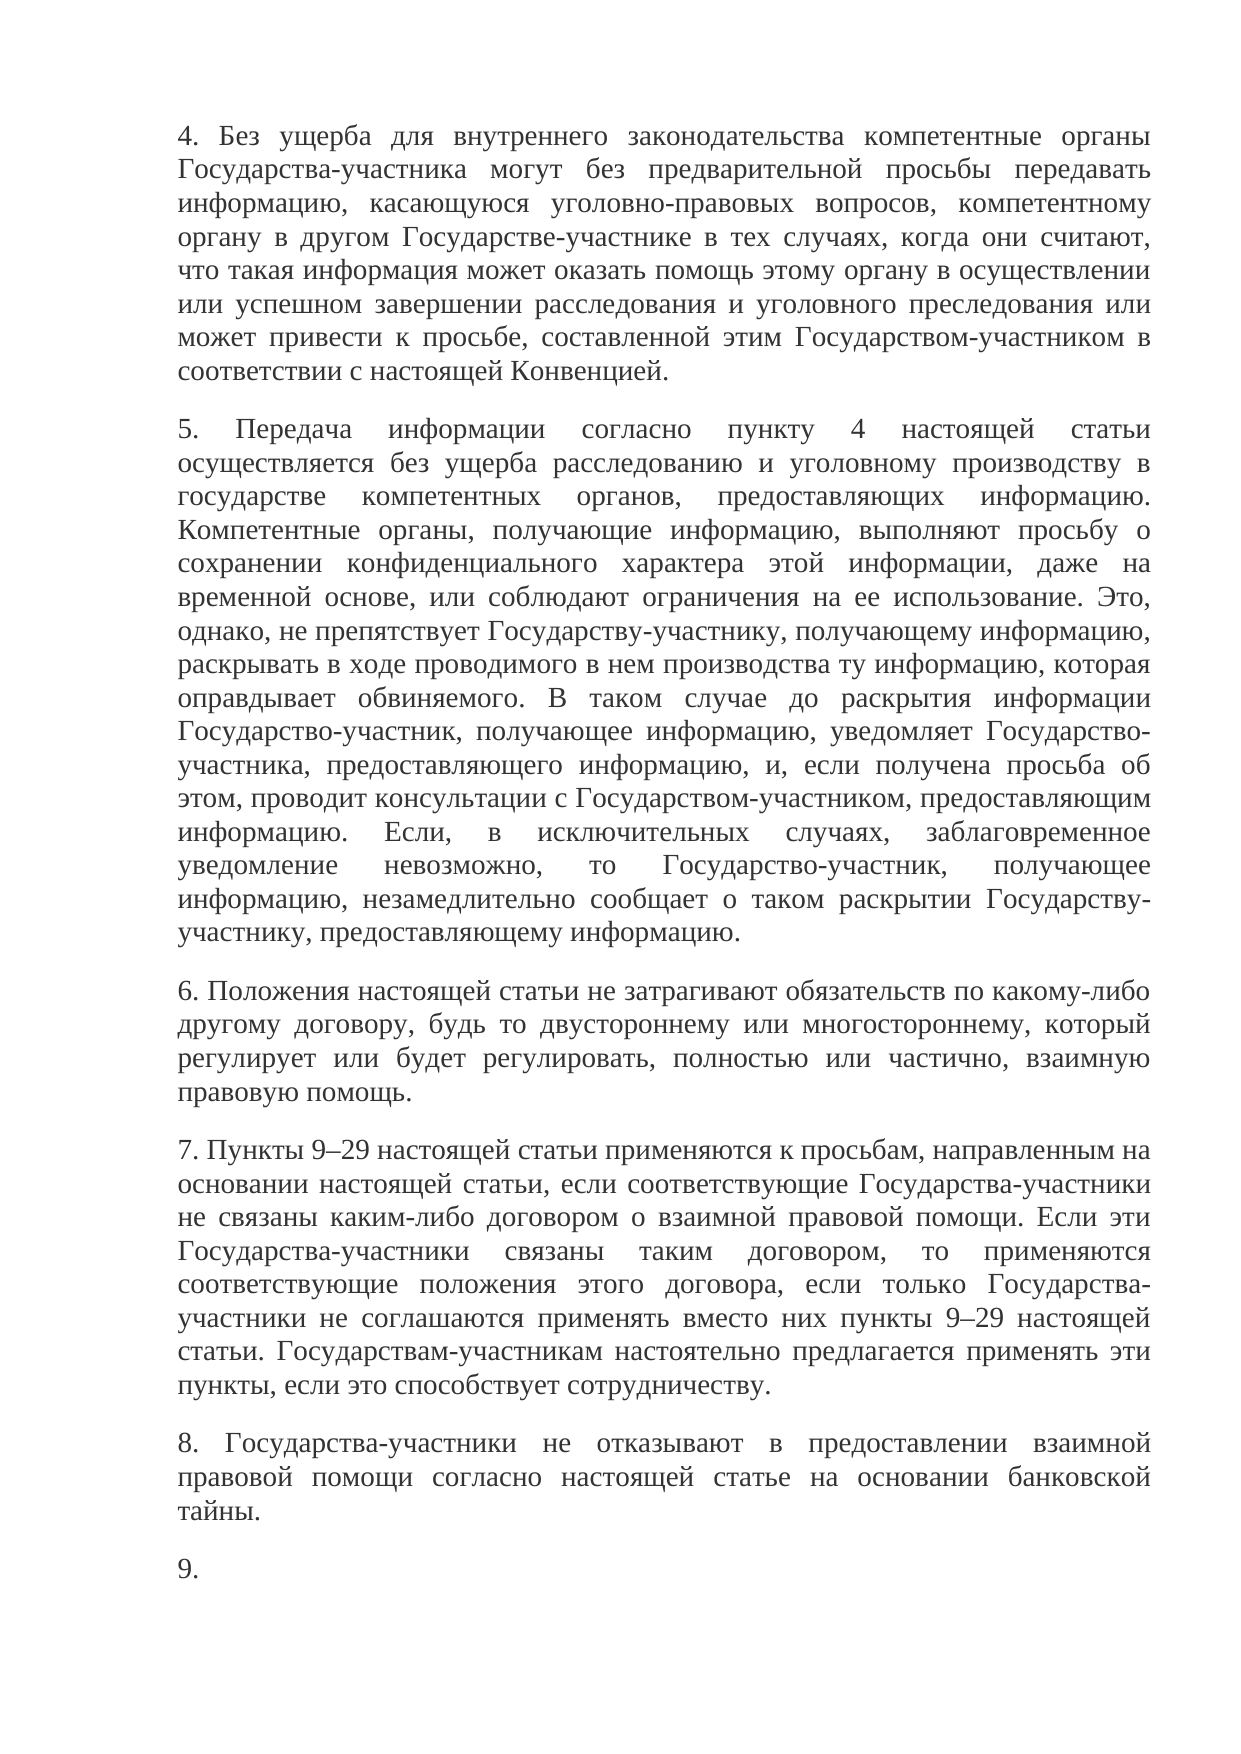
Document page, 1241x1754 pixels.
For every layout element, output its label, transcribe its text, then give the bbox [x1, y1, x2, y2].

text 6. Положения настоящей статьи не затрагивают обязательств по какому-либо другому договору, будь то двустороннему или многостороннему, который регулирует или будет регулировать, полностью или частично, взаимную правовую помощь. [177, 973, 1152, 1107]
text 8. Государства-участники не отказывают в предоставлении взаимной правовой помощи согласно настоящей статье на основании банковской тайны. [177, 1426, 1152, 1526]
text 5. Передача информации согласно пункту 4 настоящей статьи осуществляется без ущерба расследованию и уголовному производству в государстве компетентных органов, предоставляющих информацию. Компетентные органы, получающие информацию, выполняют просьбу о сохранении конфиденциального характера этой информации, даже на временной основе, или соблюдают ограничения на ее использование. Это, однако, не препятствует Государству-участнику, получающему информацию, раскрывать в ходе проводимого в нем производства ту информацию, которая оправдывает обвиняемого. В таком случае до раскрытия информации Государство-участник, получающее информацию, уведомляет Государство-участника, предоставляющего информацию, и, если получена просьба об этом, проводит консультации с Государством-участником, предоставляющим информацию. Если, в исключительных случаях, заблаговременное уведомление невозможно, то Государство-участник, получающее информацию, незамедлительно сообщает о таком раскрытии Государству-участнику, предоставляющему информацию. [177, 411, 1152, 948]
text 7. Пункты 9–29 настоящей статьи применяются к просьбам, направленным на основании настоящей статьи, если соответствующие Государства-участники не связаны каким-либо договором о взаимной правовой помощи. Если эти Государства-участники связаны таким договором, то применяются соответствующие положения этого договора, если только Государства-участники не соглашаются применять вместо них пункты 9–29 настоящей статьи. Государствам-участникам настоятельно предлагается применять эти пункты, если это способствует сотрудничеству. [177, 1132, 1152, 1401]
text 4. Без ущерба для внутреннего законодательства компетентные органы Государства-участника могут без предварительной просьбы передавать информацию, касающуюся уголовно-правовых вопросов, компетентному органу в другом Государстве-участнике в тех случаях, когда они считают, что такая информация может оказать помощь этому органу в осуществлении или успешном завершении расследования и уголовного преследования или может привести к просьбе, составленной этим Государством-участником в соответствии с настоящей Конвенцией. [177, 118, 1152, 386]
text 9. [177, 1551, 1152, 1585]
